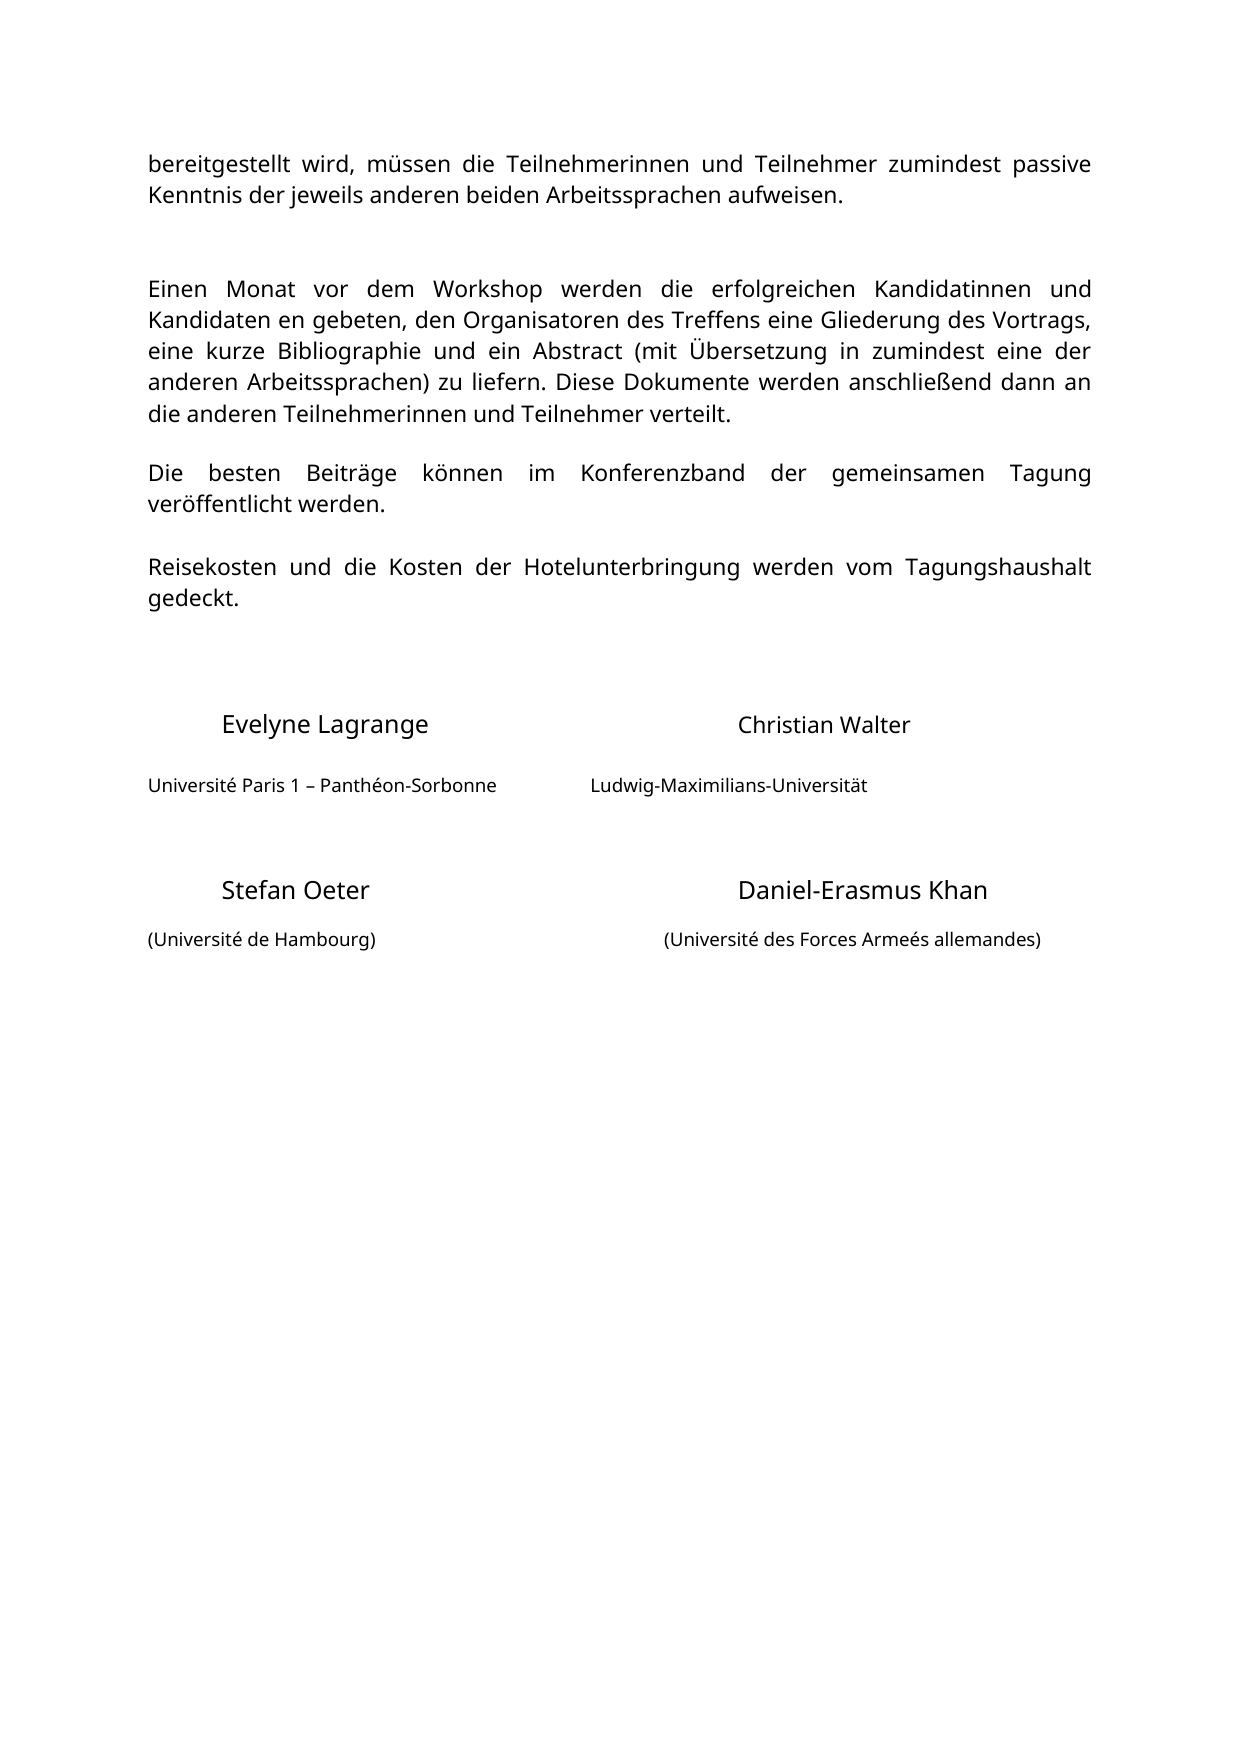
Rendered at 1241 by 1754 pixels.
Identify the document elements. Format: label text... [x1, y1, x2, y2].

text Die besten Beiträge können im Konferenzband der gemeinsamen Tagung veröffentlicht werden. [148, 457, 1093, 519]
text Stefan Oeter Daniel-Erasmus Khan [148, 873, 1093, 907]
text Evelyne Lagrange Christian Walter [148, 707, 1093, 741]
text Reisekosten und die Kosten der Hotelunterbringung werden vom Tagungshaushalt gedeckt. [148, 551, 1093, 613]
text Université Paris 1 – Panthéon-Sorbonne Ludwig-Maximilians-Universität [148, 772, 1093, 798]
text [148, 148, 1093, 210]
text Einen Monat vor dem Workshop werden die erfolgreichen Kandidatinnen und Kandidaten en gebeten, den Organisatoren des Treffens eine Gliederung des Vortrags, eine kurze Bibliographie und ein Abstract (mit Übersetzung in zumindest eine der anderen Arbeitssprachen) zu liefern. Diese Dokumente werden anschließend dann an die anderen Teilnehmerinnen und Teilnehmer verteilt. [148, 273, 1093, 429]
text (Université de Hambourg) (Université des Forces Armeés allemandes) [148, 926, 1093, 952]
